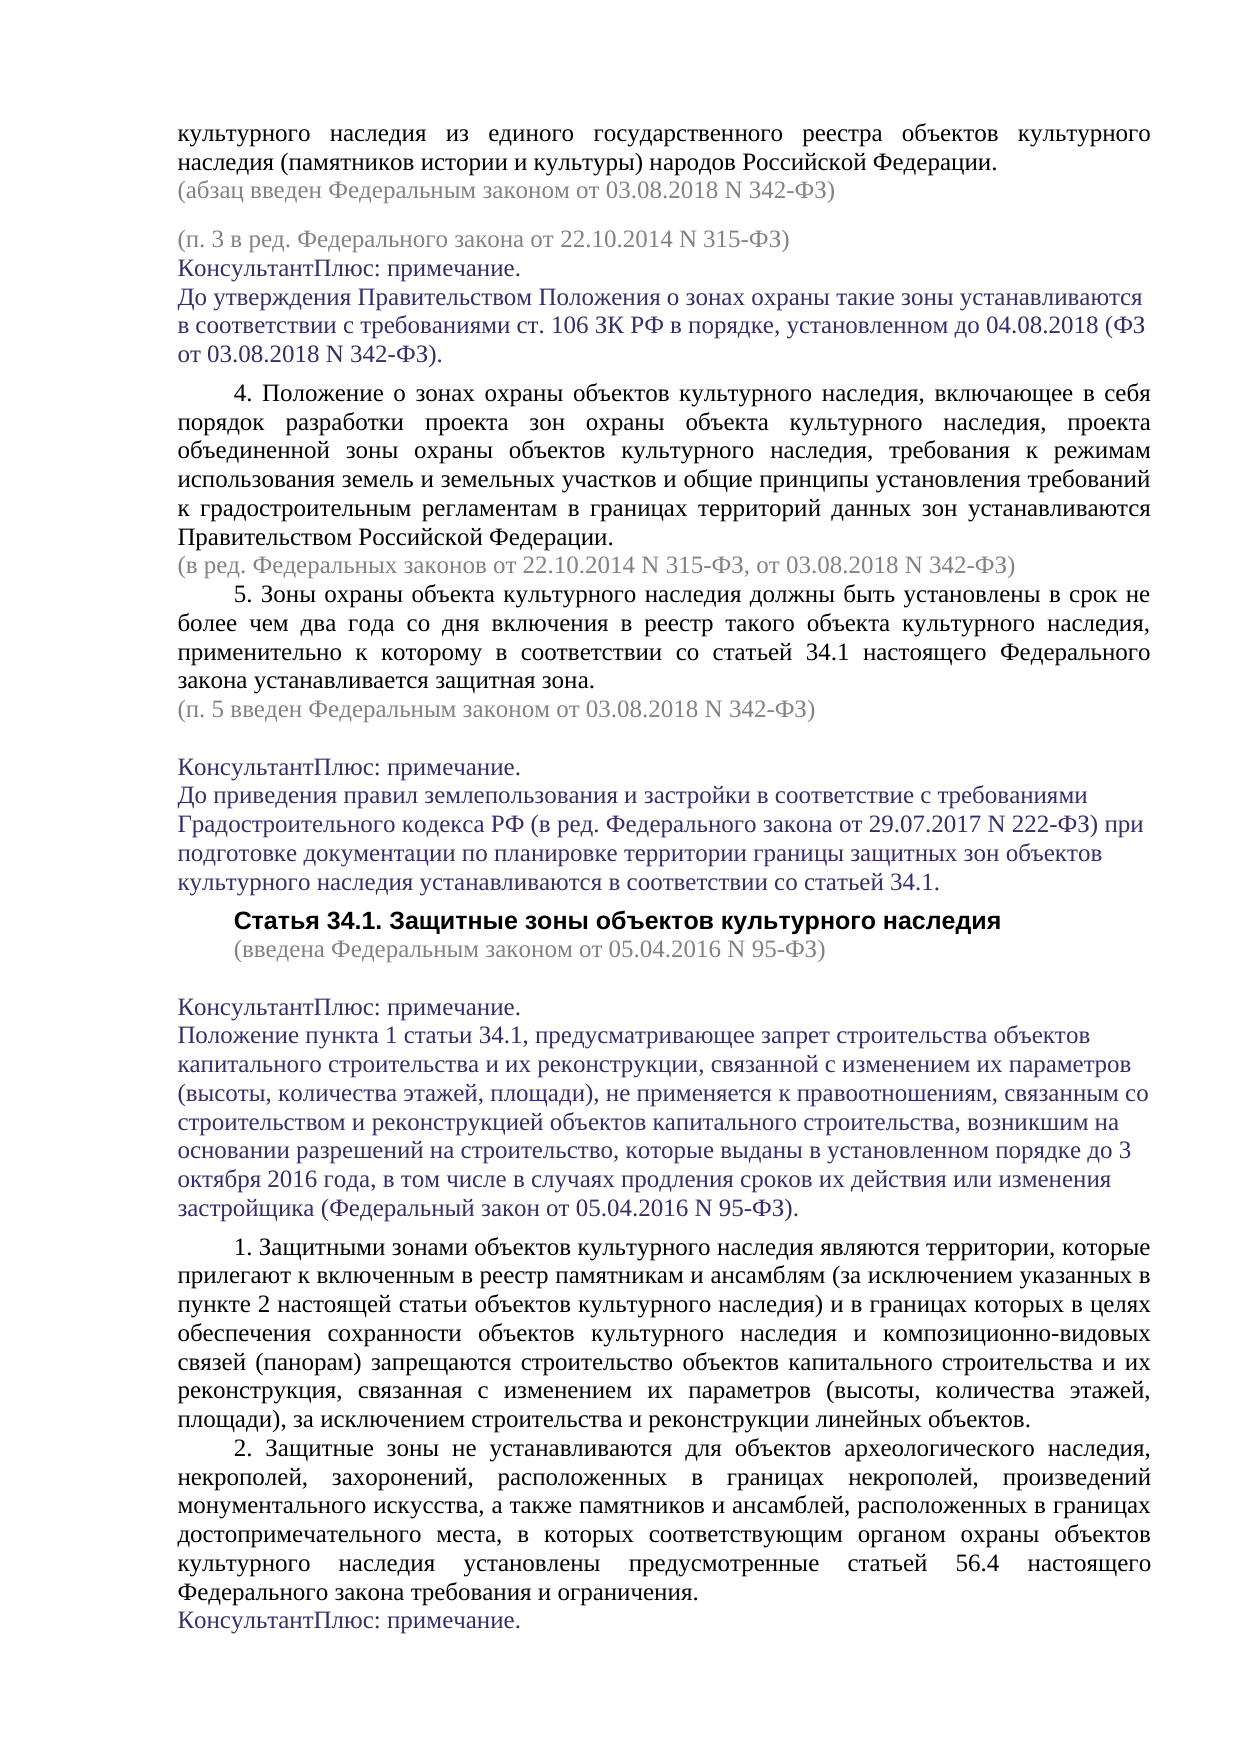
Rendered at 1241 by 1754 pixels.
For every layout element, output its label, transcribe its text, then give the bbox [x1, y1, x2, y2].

text (п. 5 введен Федеральным законом от 03.08.2018 N 342-ФЗ) [177, 694, 1152, 723]
text 1. Защитными зонами объектов культурного наследия являются территории, которые прилегают к включенным в реестр памятникам и ансамблям (за исключением указанных в пункте 2 настоящей статьи объектов культурного наследия) и в границах которых в целях обеспечения сохранности объектов культурного наследия и композиционно-видовых связей (панорам) запрещаются строительство объектов капитального строительства и их реконструкция, связанная с изменением их параметров (высоты, количества этажей, площади), за исключением строительства и реконструкции линейных объектов. [177, 1232, 1152, 1433]
text До утверждения Правительством Положения о зонах охраны такие зоны устанавливаются в соответствии с требованиями ст. 106 ЗК РФ в порядке, установленном до 04.08.2018 (ФЗ от 03.08.2018 N 342-ФЗ). [177, 282, 1152, 368]
text Статья 34.1. Защитные зоны объектов культурного наследия [177, 906, 1152, 934]
text КонсультантПлюс: примечание. [177, 992, 1152, 1021]
text КонсультантПлюс: примечание. [177, 1606, 1152, 1634]
text 2. Защитные зоны не устанавливаются для объектов археологического наследия, некрополей, захоронений, расположенных в границах некрополей, произведений монументального искусства, а также памятников и ансамблей, расположенных в границах достопримечательного места, в которых соответствующим органом охраны объектов культурного наследия установлены предусмотренные статьей 56.4 настоящего Федерального закона требования и ограничения. [177, 1433, 1152, 1606]
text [177, 118, 1152, 176]
text (абзац введен Федеральным законом от 03.08.2018 N 342-ФЗ) [177, 176, 1152, 204]
text КонсультантПлюс: примечание. [177, 253, 1152, 282]
text (в ред. Федеральных законов от 22.10.2014 N 315-ФЗ, от 03.08.2018 N 342-ФЗ) [177, 551, 1152, 579]
text До приведения правил землепользования и застройки в соответствие с требованиями Градостроительного кодекса РФ (в ред. Федерального закона от 29.07.2017 N 222-ФЗ) при подготовке документации по планировке территории границы защитных зон объектов культурного наследия устанавливаются в соответствии со статьей 34.1. [177, 781, 1152, 896]
text 5. Зоны охраны объекта культурного наследия должны быть установлены в срок не более чем два года со дня включения в реестр такого объекта культурного наследия, применительно к которому в соответствии со статьей 34.1 настоящего Федерального закона устанавливается защитная зона. [177, 579, 1152, 694]
text 4. Положение о зонах охраны объектов культурного наследия, включающее в себя порядок разработки проекта зон охраны объекта культурного наследия, проекта объединенной зоны охраны объектов культурного наследия, требования к режимам использования земель и земельных участков и общие принципы установления требований к градостроительным регламентам в границах территорий данных зон устанавливаются Правительством Российской Федерации. [177, 378, 1152, 551]
text Положение пункта 1 статьи 34.1, предусматривающее запрет строительства объектов капитального строительства и их реконструкции, связанной с изменением их параметров (высоты, количества этажей, площади), не применяется к правоотношениям, связанным со строительством и реконструкцией объектов капитального строительства, возникшим на основании разрешений на строительство, которые выданы в установленном порядке до 3 октября 2016 года, в том числе в случаях продления сроков их действия или изменения застройщика (Федеральный закон от 05.04.2016 N 95-ФЗ). [177, 1021, 1152, 1222]
text (п. 3 в ред. Федерального закона от 22.10.2014 N 315-ФЗ) [177, 224, 1152, 253]
text (введена Федеральным законом от 05.04.2016 N 95-ФЗ) [177, 934, 1152, 963]
text КонсультантПлюс: примечание. [177, 752, 1152, 781]
